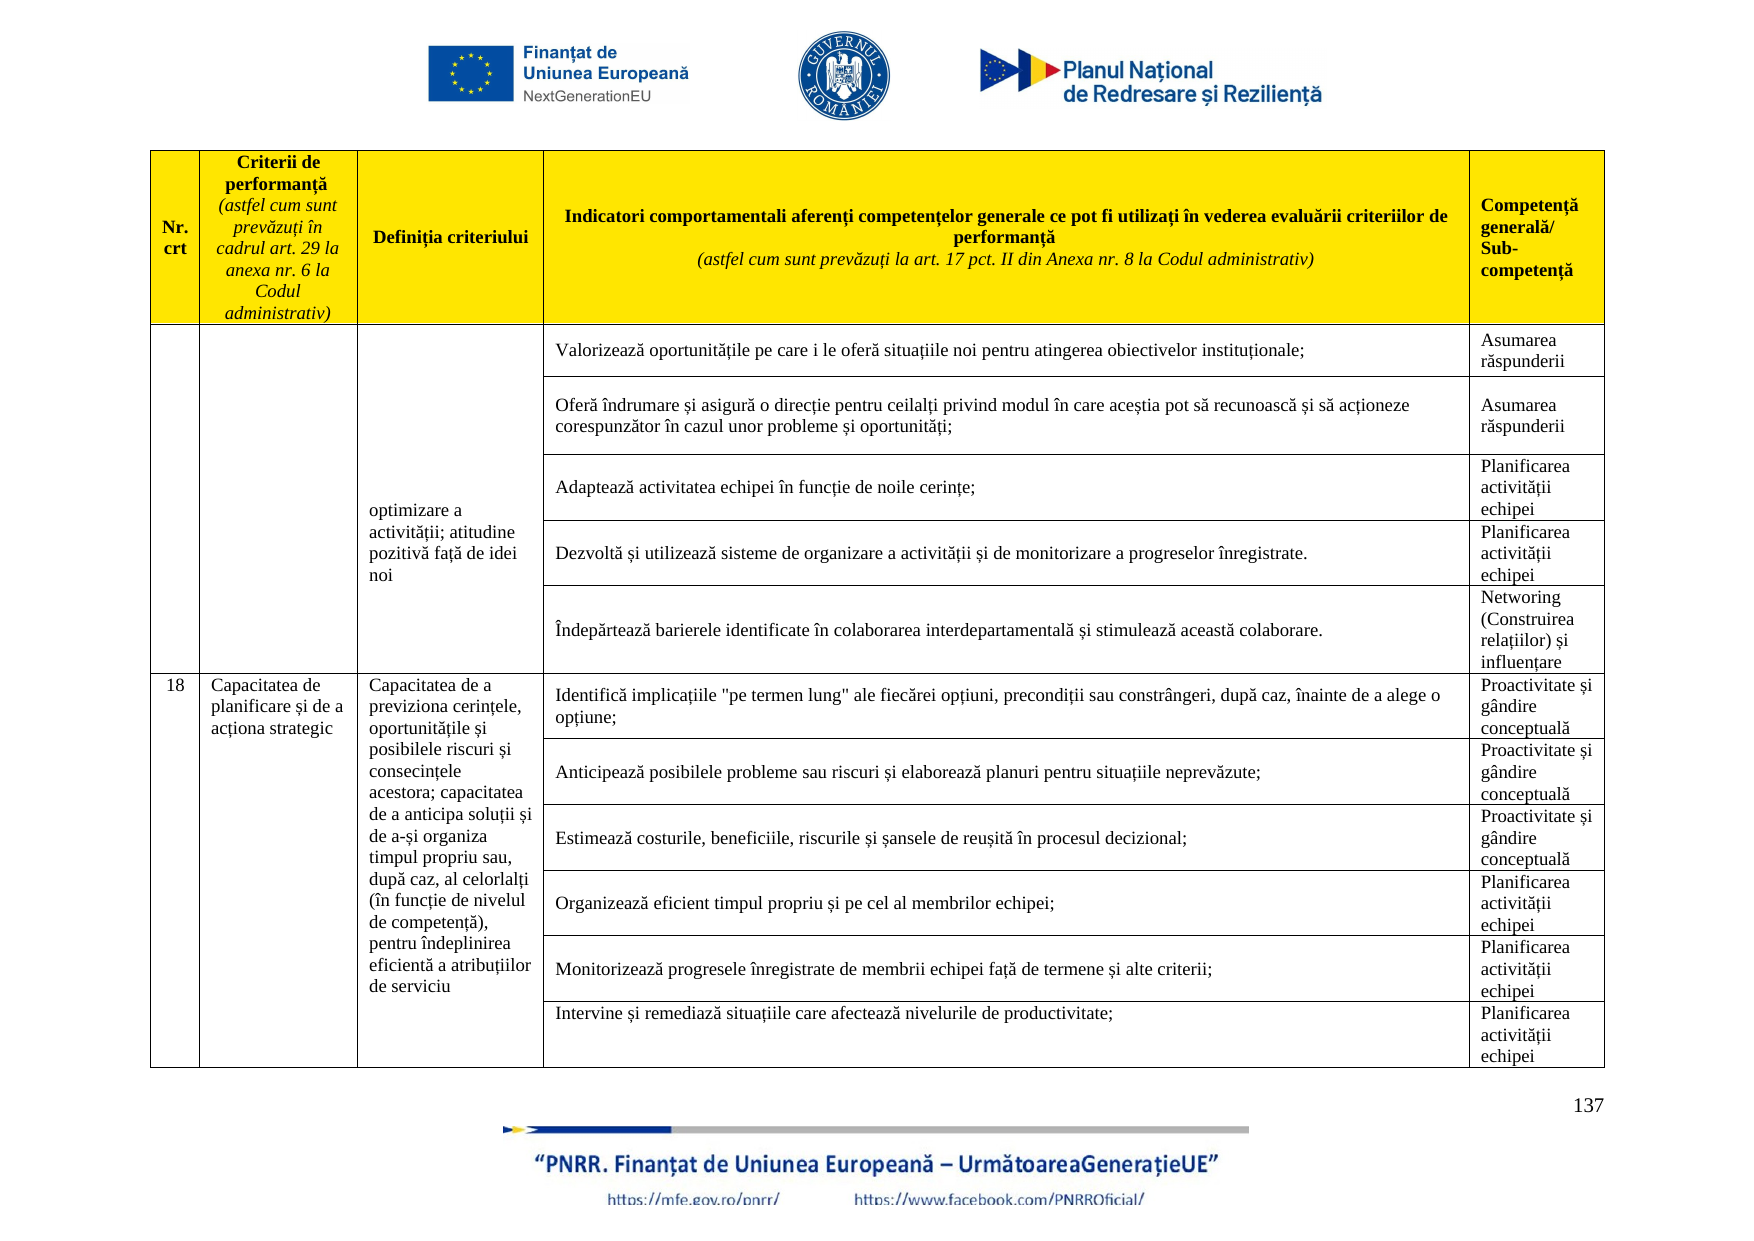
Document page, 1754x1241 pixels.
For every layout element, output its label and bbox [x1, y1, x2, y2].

picture [797, 30, 891, 121]
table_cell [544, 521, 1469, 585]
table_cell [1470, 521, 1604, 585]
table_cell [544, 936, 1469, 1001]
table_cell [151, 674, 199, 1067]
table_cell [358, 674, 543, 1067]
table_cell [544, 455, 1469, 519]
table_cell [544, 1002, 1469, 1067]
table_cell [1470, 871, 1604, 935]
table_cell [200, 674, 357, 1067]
picture [502, 1126, 1248, 1204]
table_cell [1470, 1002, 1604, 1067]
picture [426, 43, 690, 104]
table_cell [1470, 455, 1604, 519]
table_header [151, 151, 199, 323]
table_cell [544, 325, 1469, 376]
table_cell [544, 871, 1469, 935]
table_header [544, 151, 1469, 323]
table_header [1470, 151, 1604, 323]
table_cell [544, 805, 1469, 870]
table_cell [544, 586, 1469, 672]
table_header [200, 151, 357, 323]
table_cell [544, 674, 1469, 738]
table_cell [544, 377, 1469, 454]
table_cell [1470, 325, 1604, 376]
picture [979, 48, 1327, 109]
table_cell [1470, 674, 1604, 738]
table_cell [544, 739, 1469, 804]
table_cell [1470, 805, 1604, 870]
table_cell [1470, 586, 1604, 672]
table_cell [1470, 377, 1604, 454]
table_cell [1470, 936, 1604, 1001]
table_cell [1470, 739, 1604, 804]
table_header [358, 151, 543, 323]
